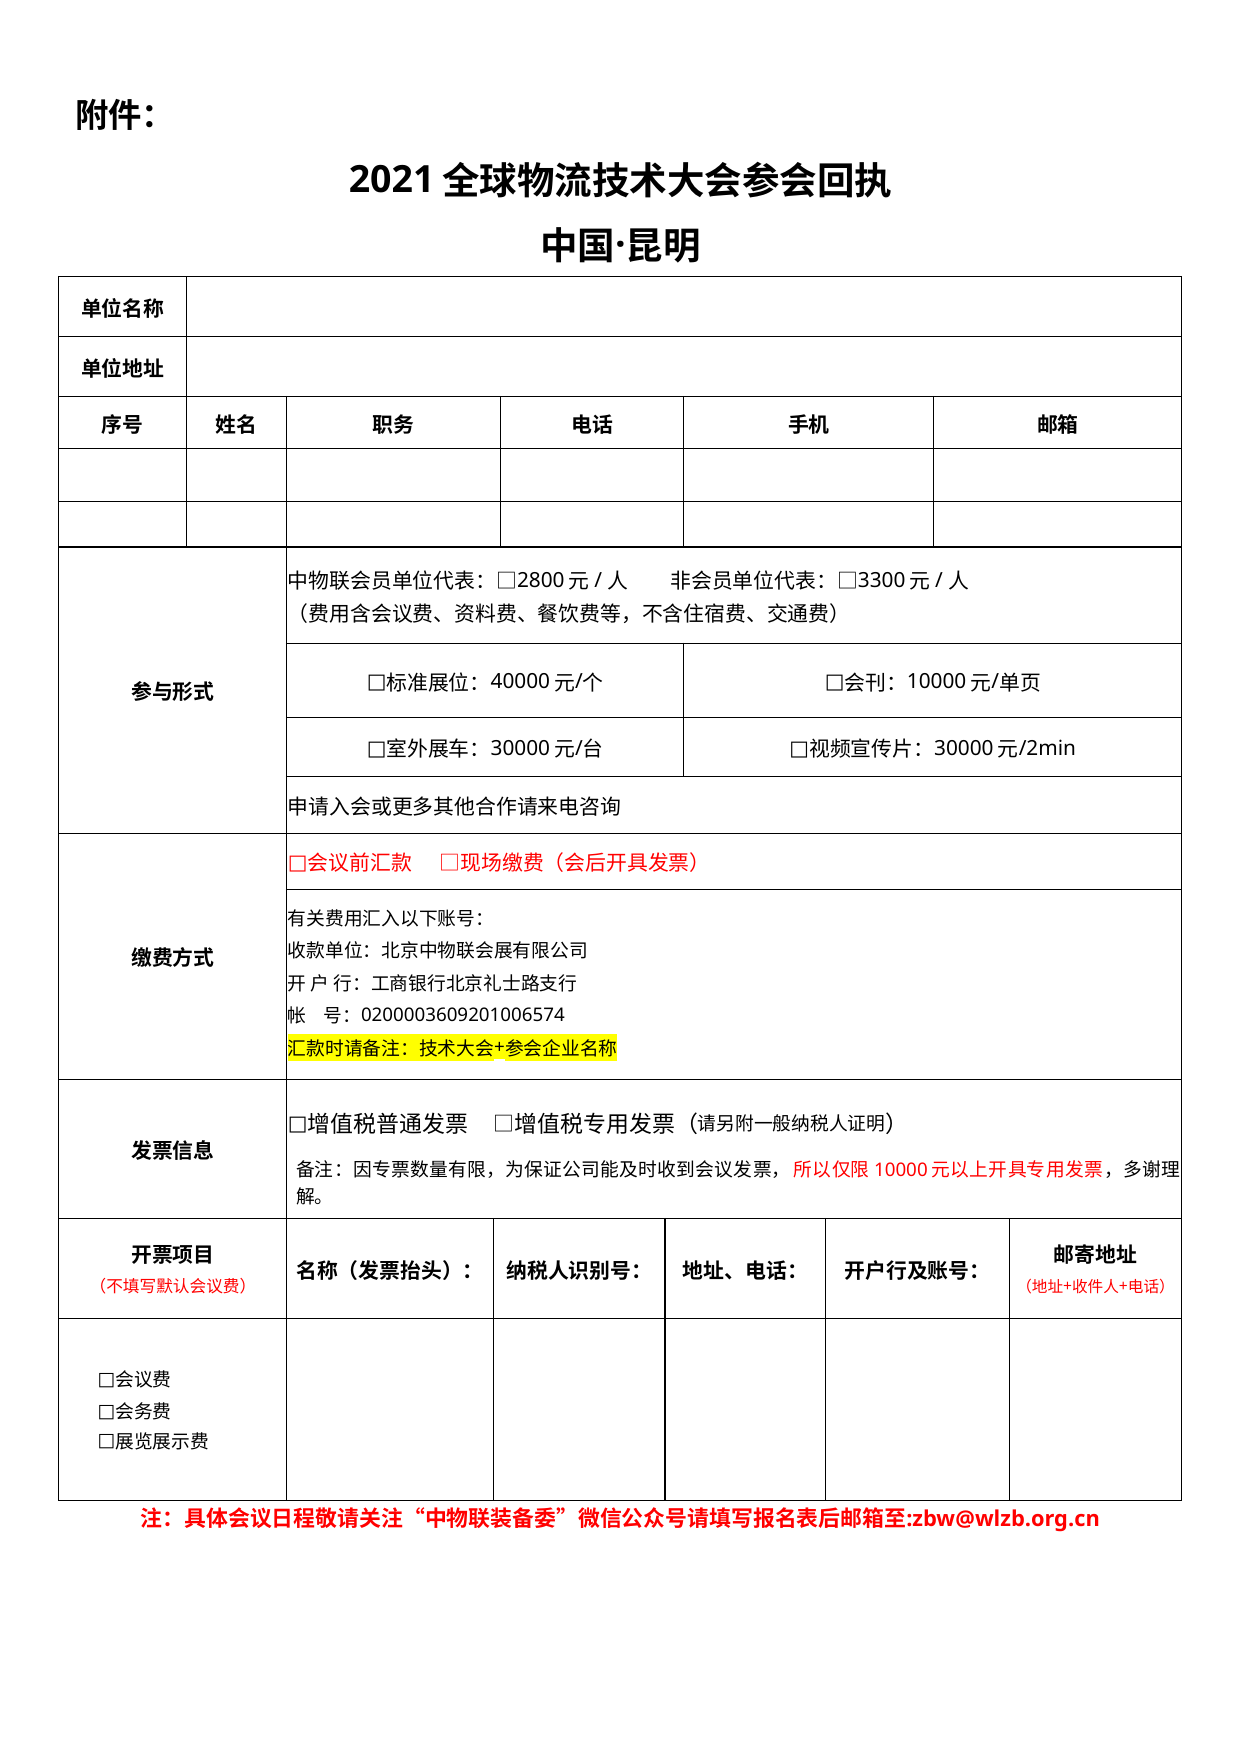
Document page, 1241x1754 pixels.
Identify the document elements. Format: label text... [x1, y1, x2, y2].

table_cell [1010, 1319, 1181, 1500]
table_cell 地址、电话： [666, 1219, 825, 1318]
table_cell 单位地址 [59, 337, 186, 396]
table_cell □室外展车：30000元/台 [287, 718, 683, 776]
table_header [187, 277, 1181, 336]
table_cell 发票信息 [59, 1080, 286, 1218]
table_cell □增值税普通发票 □增值税专用发票（请另附一般纳税人证明） 备注：因专票数量有限，为保证公司能及时收到会议发票，所以仅限10000元以上开具专用发票，多谢理解。 [287, 1080, 1181, 1218]
text 附件： [75, 81, 1165, 146]
table_cell 邮箱 [934, 397, 1181, 448]
table_cell [826, 1319, 1009, 1500]
table_cell [187, 502, 286, 546]
text 2021全球物流技术大会参会回执 [75, 146, 1165, 211]
table_cell 职务 [287, 397, 500, 448]
table_cell 参与形式 [59, 548, 286, 832]
table_cell [666, 1319, 825, 1500]
table_header 单位名称 [59, 277, 186, 336]
table_cell [287, 449, 500, 501]
table_cell 中物联会员单位代表：□2800元 / 人 非会员单位代表：□3300元 / 人 （费用含会议费、资料费、餐饮费等，不含住宿费、交通费） [287, 548, 1181, 642]
text 注：具体会议日程敬请关注“中物联装备委”微信公众号请填写报名表后邮箱至:zbw@wlzb.org.cn [75, 1501, 1165, 1533]
table_cell [501, 502, 683, 546]
table_cell 姓名 [187, 397, 286, 448]
table_cell [501, 449, 683, 501]
table_cell 手机 [684, 397, 933, 448]
table_cell [59, 449, 186, 501]
table_cell [494, 1319, 664, 1500]
table_cell 申请入会或更多其他合作请来电咨询 [287, 777, 1181, 832]
table_cell □会议前汇款 □现场缴费（会后开具发票） [287, 834, 1181, 888]
table_cell [934, 449, 1181, 501]
table_cell [934, 502, 1181, 546]
table_cell 有关费用汇入以下账号： 收款单位：北京中物联会展有限公司 开 户 行：工商银行北京礼士路支行 帐 号：0200003609201006574 汇款时请备注：技术大会+参会企业名称 [287, 890, 1181, 1079]
table_cell 序号 [59, 397, 186, 448]
table_cell □会议费 □会务费 □展览展示费 [59, 1319, 286, 1500]
table_cell 开票项目 （不填写默认会议费） [59, 1219, 286, 1318]
table_cell 邮寄地址 （地址+收件人+电话） [1010, 1219, 1181, 1318]
table_cell [684, 502, 933, 546]
table_cell [59, 502, 186, 546]
table_cell 纳税人识别号： [494, 1219, 664, 1318]
table_cell [187, 449, 286, 501]
table_cell □视频宣传片：30000元/2min [684, 718, 1181, 776]
table_cell 电话 [501, 397, 683, 448]
table_cell [287, 502, 500, 546]
table_cell [187, 337, 1181, 396]
table_cell □标准展位：40000元/个 [287, 644, 683, 717]
table_cell 名称（发票抬头）： [287, 1219, 493, 1318]
text 中国·昆明 [75, 211, 1165, 276]
table_cell 开户行及账号： [826, 1219, 1009, 1318]
table_cell [684, 449, 933, 501]
table_cell □会刊：10000元/单页 [684, 644, 1181, 717]
table_cell [287, 1319, 493, 1500]
table_cell 缴费方式 [59, 834, 286, 1079]
